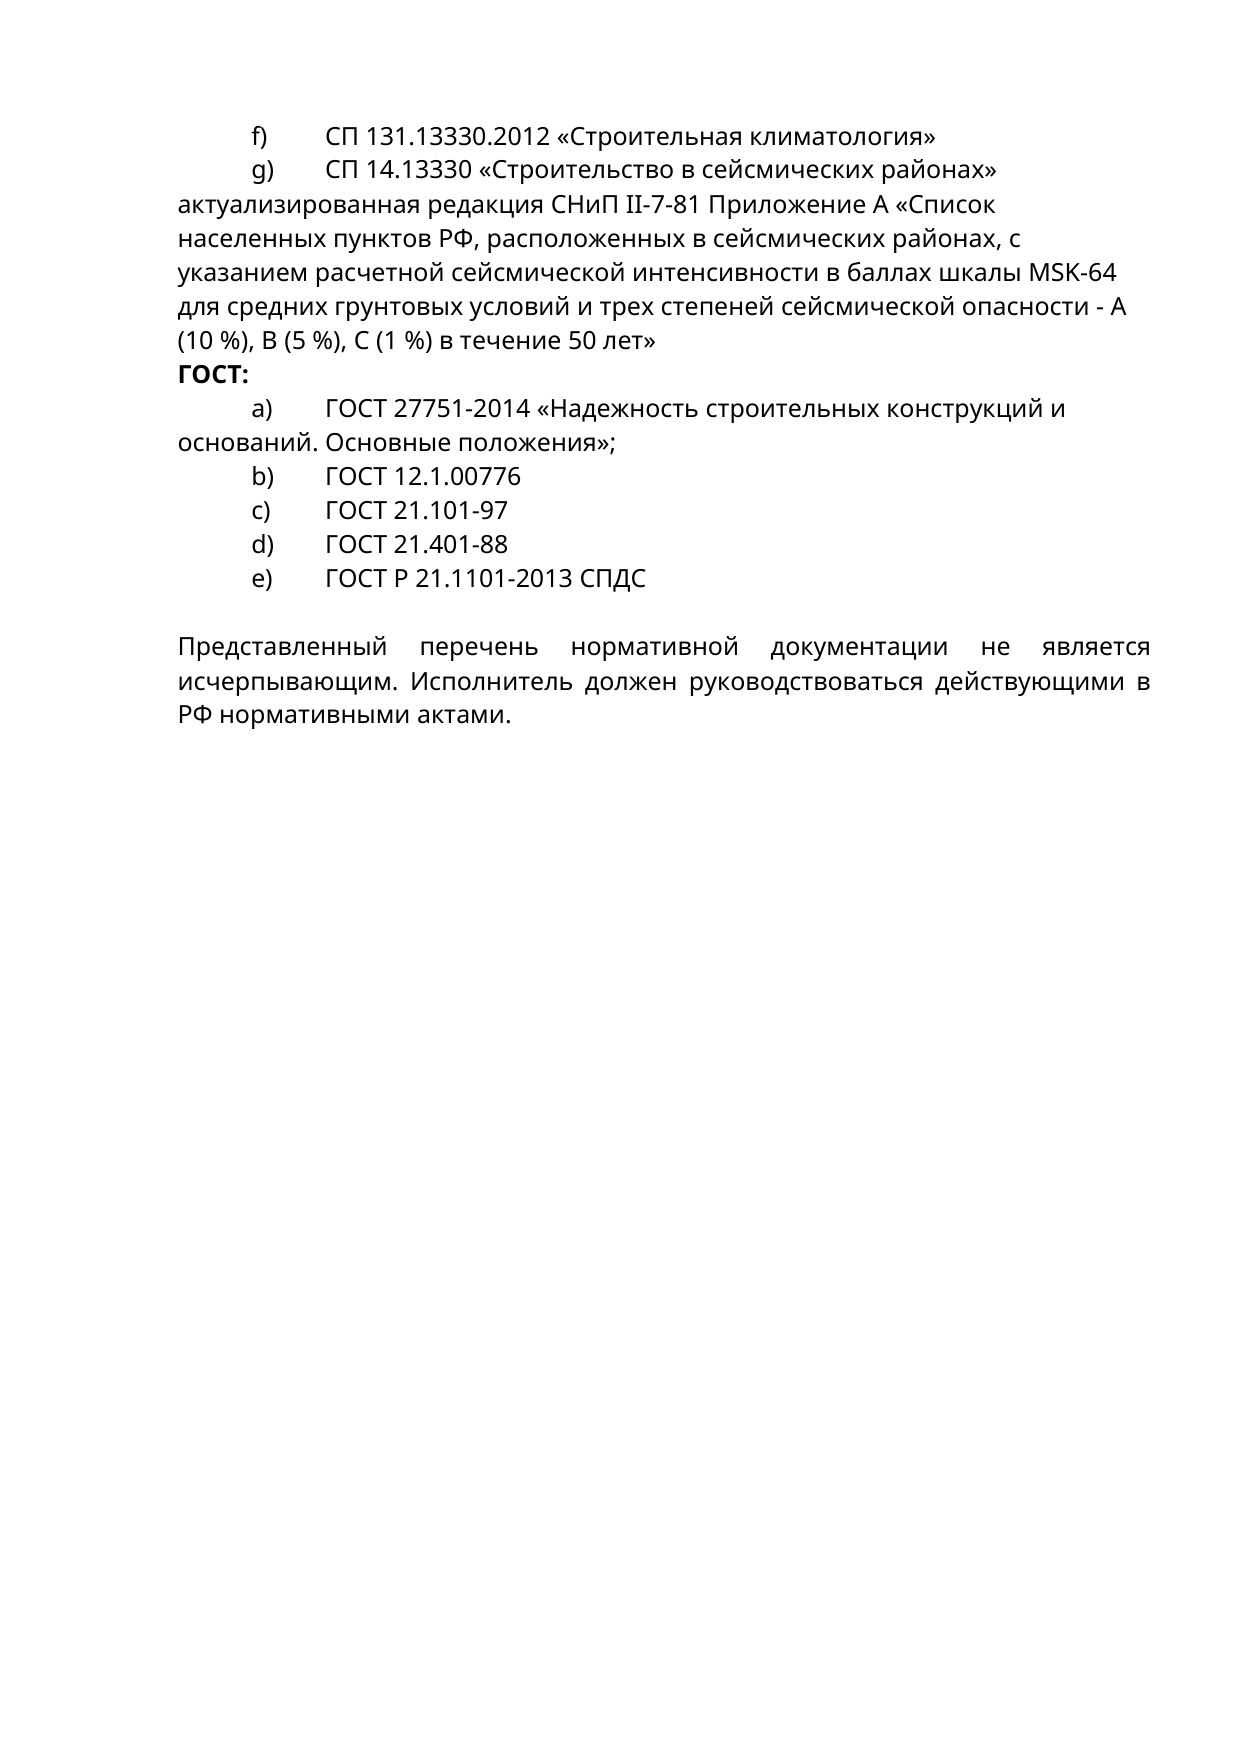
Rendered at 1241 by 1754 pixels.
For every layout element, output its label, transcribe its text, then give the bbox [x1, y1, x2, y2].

text Представленный перечень нормативной документации не является исчерпывающим. Исполнитель должен руководствоваться действующими в РФ нормативными актами. [177, 629, 1152, 731]
list ГОСТ 27751-2014 «Надежность строительных конструкций и оснований. Основные положения»; [177, 391, 1152, 459]
list СП 14.13330 «Строительство в сейсмических районах» актуализированная редакция СНиП II-7-81 Приложение А «Список населенных пунктов РФ, расположенных в сейсмических районах, с указанием расчетной сейсмической интенсивности в баллах шкалы MSK-64 для средних грунтовых условий и трех степеней сейсмической опасности - А (10 %), В (5 %), С (1 %) в течение 50 лет» [177, 152, 1152, 357]
list СП 131.13330.2012 «Строительная климатология» [177, 118, 1152, 152]
list ГОСТ Р 21.1101-2013 СПДС [177, 561, 1152, 595]
text ГОСТ: [177, 357, 1152, 391]
list ГОСТ 21.401-88 [177, 527, 1152, 561]
list ГОСТ 21.101-97 [177, 493, 1152, 527]
list ГОСТ 12.1.00776 [177, 459, 1152, 493]
